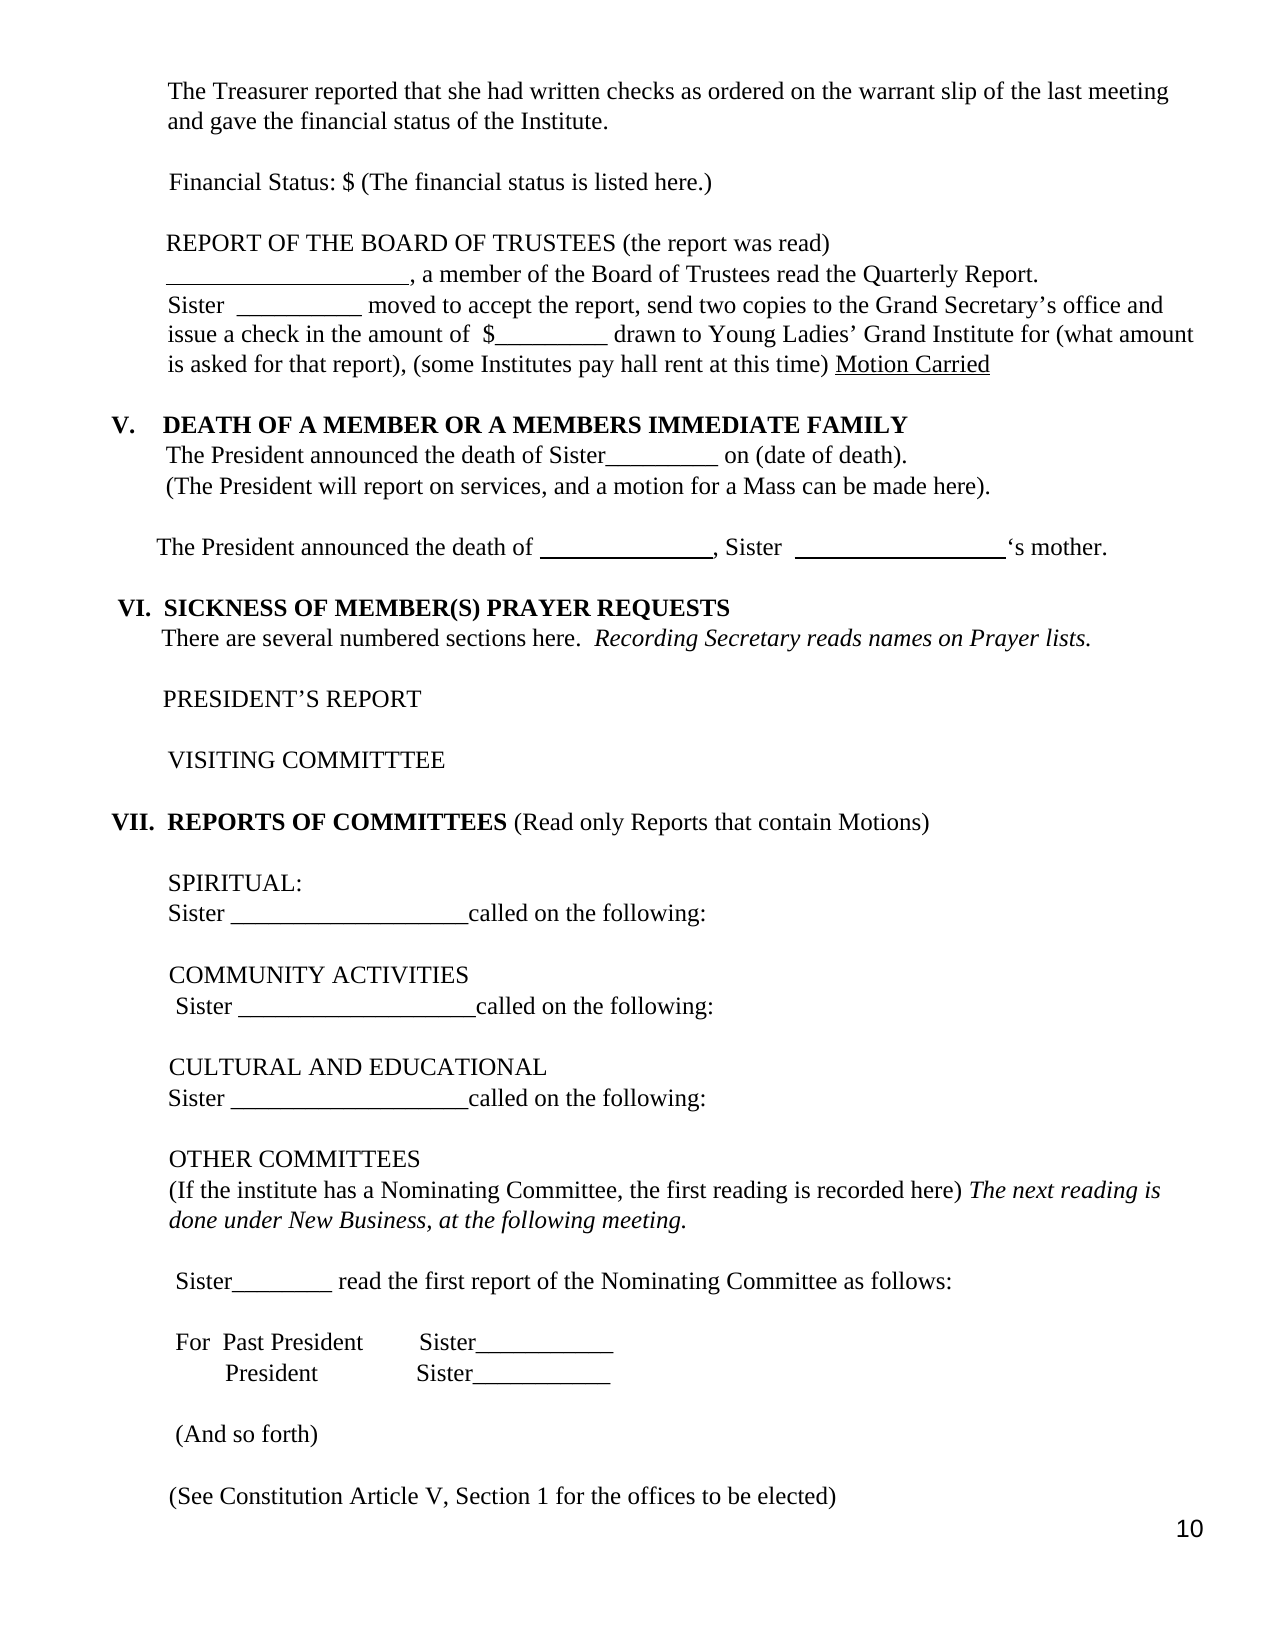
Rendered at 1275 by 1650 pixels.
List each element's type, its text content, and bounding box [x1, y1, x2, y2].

text Sister ___________________called on the following: [169, 991, 1246, 1020]
text VISITING COMMITTTEE [111, 746, 1203, 774]
text REPORT OF THE BOARD OF TRUSTEES (the report was read) [111, 228, 1246, 257]
text Sister ___________________called on the following: [168, 898, 1203, 927]
text The Treasurer reported that she had written checks as ordered on the warrant slip of the last meeting and gave the financial status of the Institute. [111, 76, 1203, 135]
text The President announced the death of , Sister ‘s mother. [111, 532, 1246, 561]
text COMMUNITY ACTIVITIES [169, 960, 1246, 989]
text The President announced the death of Sister_________ on (date of death). [111, 440, 1246, 469]
text Sister ___________________called on the following: [168, 1083, 1203, 1112]
text SPIRITUAL: [112, 868, 1203, 896]
subtitle V. DEATH OF A MEMBER OR A MEMBERS IMMEDIATE FAMILY [111, 410, 1246, 439]
text OTHER COMMITTEES [169, 1144, 1246, 1173]
subtitle VI. SICKNESS OF MEMBER(S) PRAYER REQUESTS [111, 593, 1246, 622]
text For Past President Sister___________ [169, 1327, 1246, 1356]
text (And so forth) [169, 1419, 1246, 1448]
text VII. REPORTS OF COMMITTEES (Read only Reports that contain Motions) [111, 807, 1203, 835]
text President Sister___________ [169, 1358, 1246, 1386]
text Financial Status: $ (The financial status is listed here.) [169, 167, 1246, 196]
text There are several numbered sections here. Recording Secretary reads names on Prayer lists. [111, 623, 1246, 652]
text Sister __________ moved to accept the report, send two copies to the Grand Secretary’s office and issue a check in the amount of $_________ drawn to Young Ladies’ Grand Institute for (what amount is asked for that report), (some Institutes pay hall rent at this time) Motion Carried [111, 290, 1203, 378]
text PRESIDENT’S REPORT [111, 684, 1246, 713]
text Sister________ read the first report of the Nominating Committee as follows: [169, 1266, 1246, 1294]
text (See Constitution Article V, Section 1 for the offices to be elected) [112, 1481, 1246, 1509]
text CULTURAL AND EDUCATIONAL [169, 1052, 1246, 1081]
text (If the institute has a Nominating Committee, the first reading is recorded here) The next reading is done under New Business, at the following meeting. [112, 1175, 1203, 1233]
text , a member of the Board of Trustees read the Quarterly Report. [111, 259, 1246, 288]
text (The President will report on services, and a motion for a Mass can be made here). [111, 471, 1246, 500]
